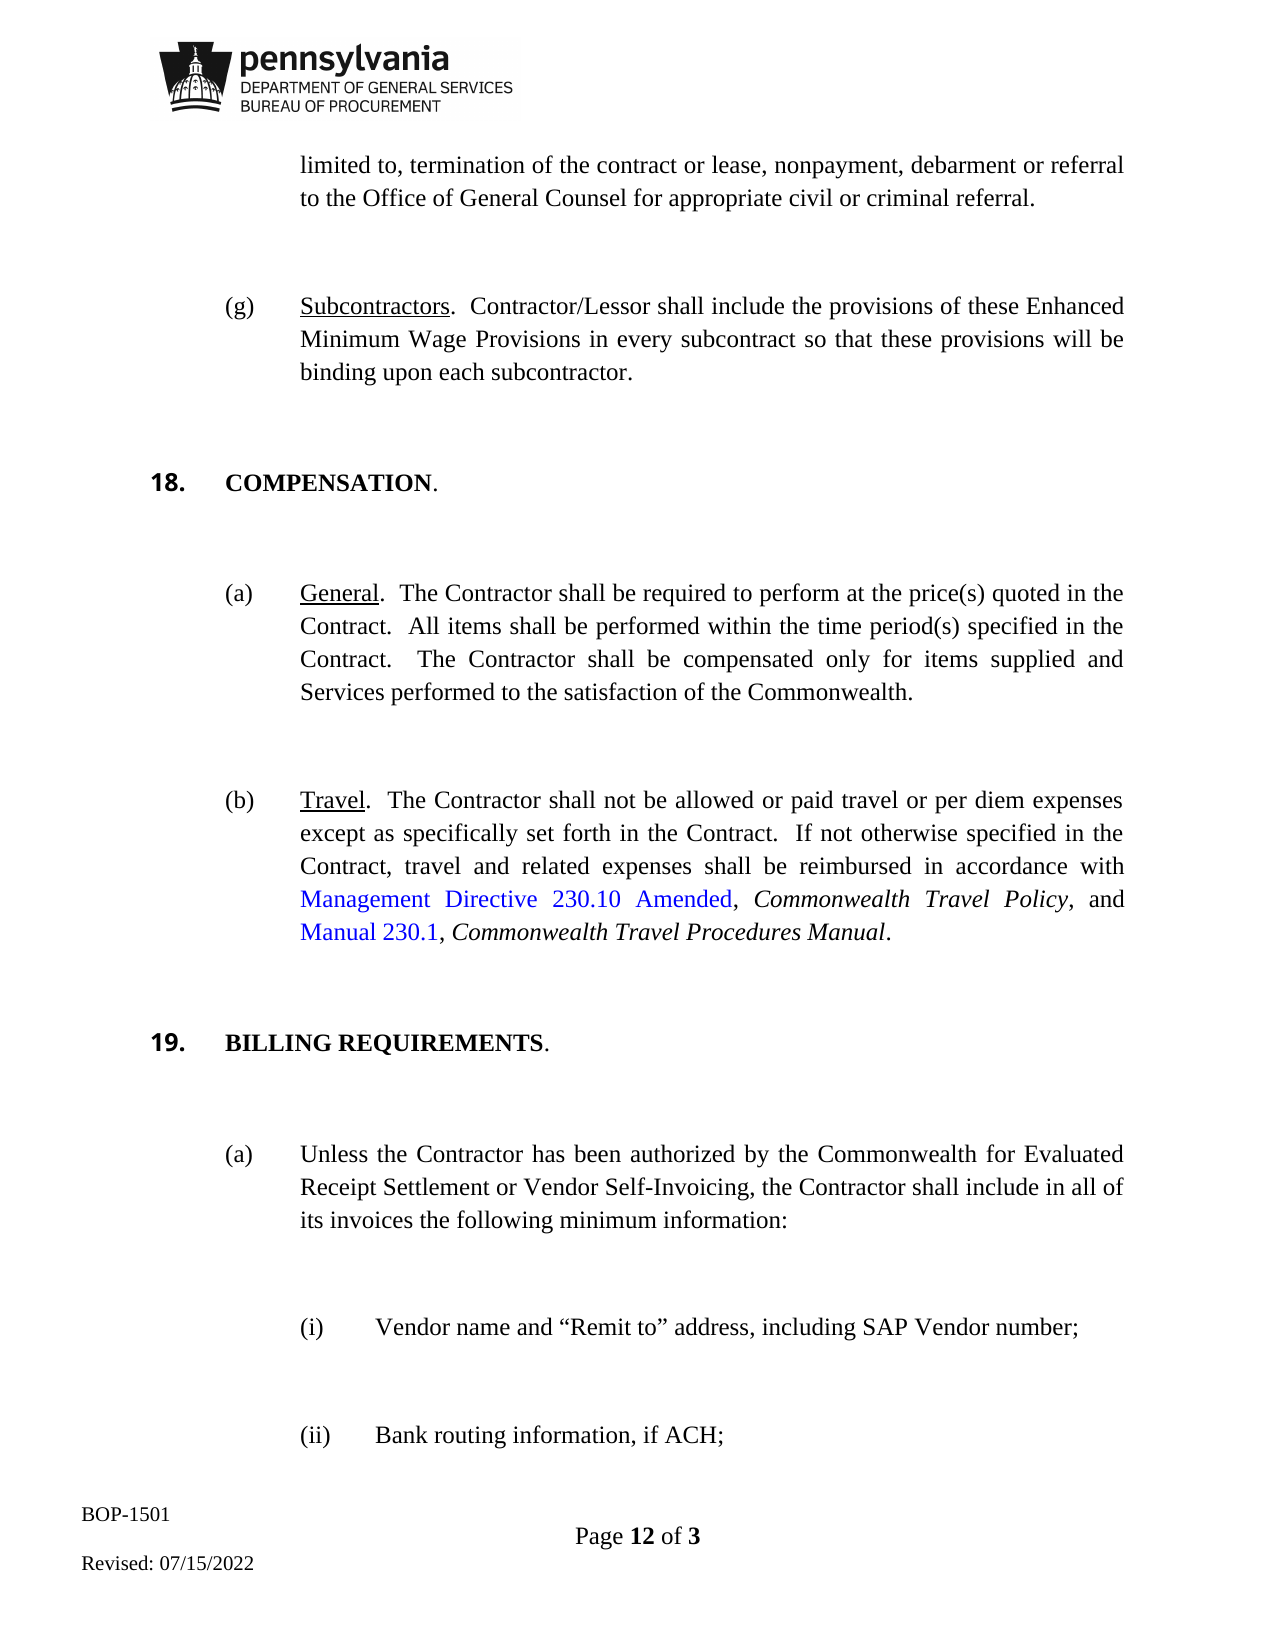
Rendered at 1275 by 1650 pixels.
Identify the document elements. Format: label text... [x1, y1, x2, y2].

list Subcontractors. Contractor/Lessor shall include the provisions of these Enhanced Minimum Wage Provisions in every subcontract so that these provisions will be binding upon each subcontractor. [225, 291, 1125, 386]
subtitle COMPENSATION. [150, 464, 1125, 498]
picture [150, 37, 522, 121]
list Unless the Contractor has been authorized by the Commonwealth for Evaluated Receipt Settlement or Vendor Self-Invoicing, the Contractor shall include in all of its invoices the following minimum information: [225, 1139, 1125, 1233]
list Vendor name and “Remit to” address, including SAP Vendor number; [300, 1312, 1125, 1341]
subtitle BILLING REQUIREMENTS. [150, 1025, 1125, 1059]
list Travel. The Contractor shall not be allowed or paid travel or per diem expenses except as specifically set forth in the Contract. If not otherwise specified in the Contract, travel and related expenses shall be reimbursed in accordance with Management Directive 230.10 Amended, Commonwealth Travel Policy, and Manual 230.1, Commonwealth Travel Procedures Manual. [225, 785, 1125, 946]
list Bank routing information, if ACH; [300, 1420, 1125, 1449]
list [225, 150, 1125, 212]
list General. The Contractor shall be required to perform at the price(s) quoted in the Contract. All items shall be performed within the time period(s) specified in the Contract. The Contractor shall be compensated only for items supplied and Services performed to the satisfaction of the Commonwealth. [225, 578, 1125, 706]
